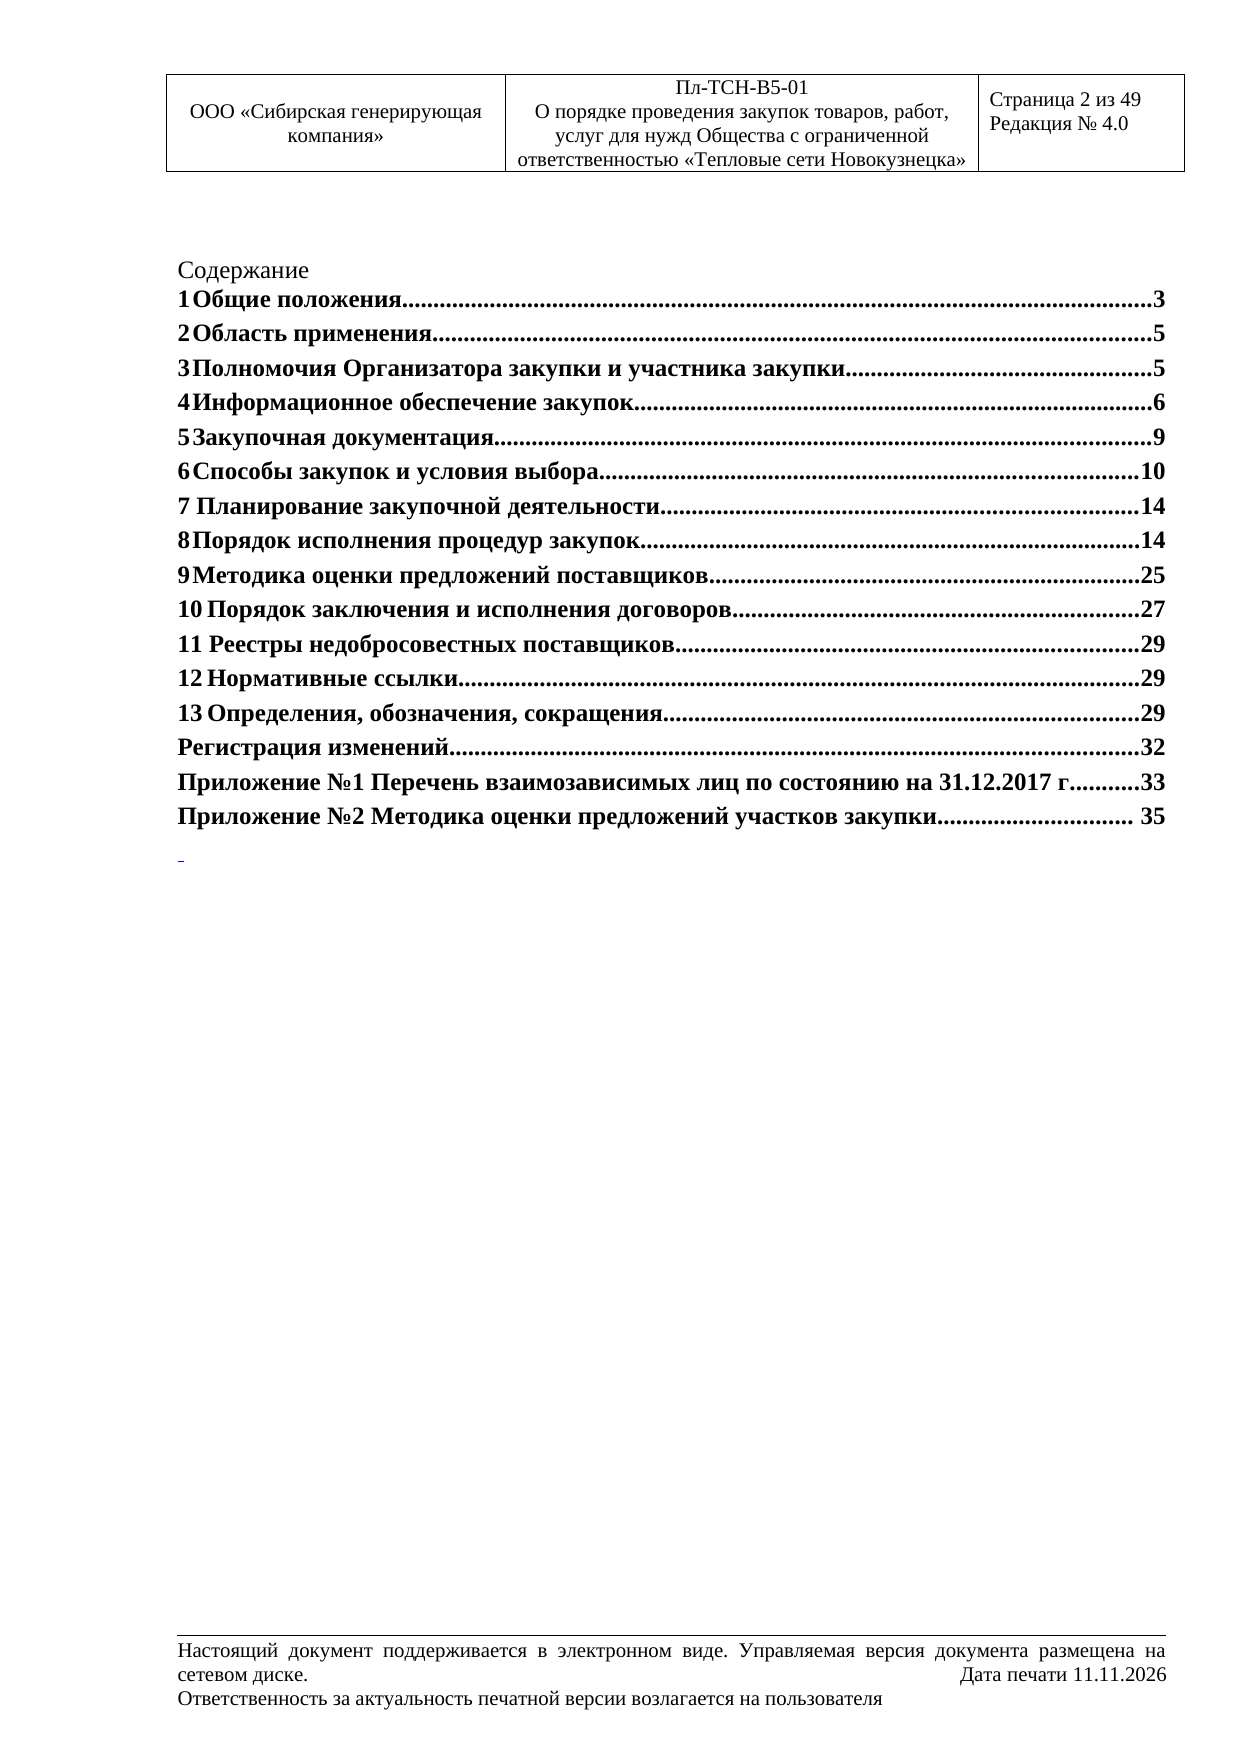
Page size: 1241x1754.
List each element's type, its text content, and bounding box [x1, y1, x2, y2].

text 7 Планирование закупочной деятельности 14 [177, 491, 1166, 519]
text Приложение №1 Перечень взаимозависимых лиц по состоянию на 31.12.2017 г 33 [177, 767, 1166, 795]
text 13 Определения, обозначения, сокращения 29 [177, 698, 1166, 726]
text 9 Методика оценки предложений поставщиков 25 [177, 560, 1166, 588]
text 1 Общие положения 3 [177, 284, 1166, 313]
text 12 Нормативные ссылки 29 [177, 663, 1166, 692]
text 8 Порядок исполнения процедур закупок 14 [177, 525, 1166, 554]
text 6 Способы закупок и условия выбора 10 [177, 456, 1166, 485]
text 11 Реестры недобросовестных поставщиков 29 [177, 629, 1166, 657]
text Регистрация изменений 32 [177, 732, 1166, 761]
text 2 Область применения 5 [177, 318, 1166, 347]
text 4 Информационное обеспечение закупок 6 [177, 387, 1166, 416]
text 3 Полномочия Организатора закупки и участника закупки 5 [177, 353, 1166, 382]
text 5 Закупочная документация 9 [177, 422, 1166, 451]
text 10 Порядок заключения и исполнения договоров 27 [177, 594, 1166, 623]
text Содержание [177, 255, 1166, 284]
text Приложение №2 Методика оценки предложений участков закупки 35 [177, 801, 1166, 830]
